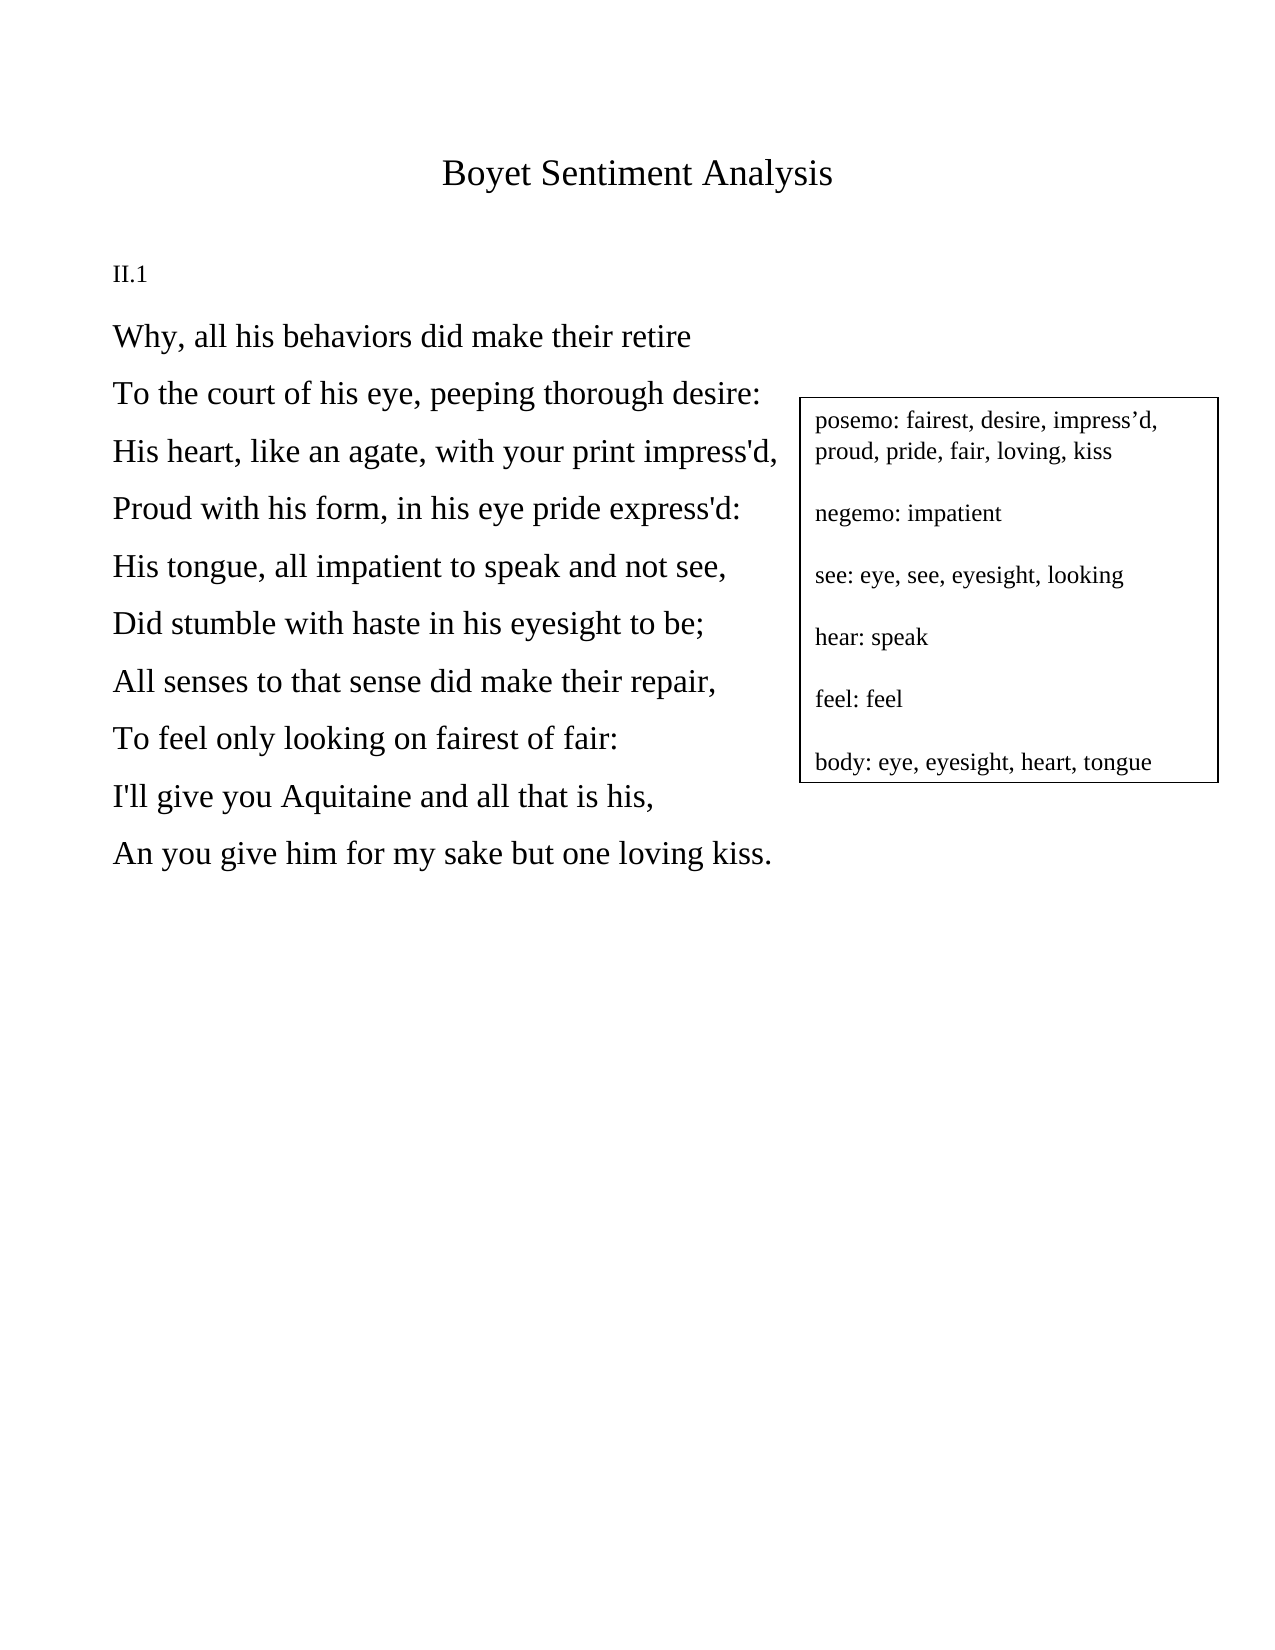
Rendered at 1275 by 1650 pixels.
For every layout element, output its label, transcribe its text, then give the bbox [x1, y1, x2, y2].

text Boyet Sentiment Analysis [112, 150, 1162, 193]
text To the court of his eye, peeping thorough desire: [112, 374, 1162, 412]
text An you give him for my sake but one loving kiss. [112, 834, 1162, 872]
text Proud with his form, in his eye pride express'd: [112, 489, 799, 527]
text All senses to that sense did make their repair, [112, 661, 799, 699]
text Why, all his behaviors did make their retire [112, 316, 1162, 354]
text His heart, like an agate, with your print impress'd, [112, 431, 799, 469]
text To feel only looking on fairest of fair: [112, 719, 799, 757]
text II.1 [112, 259, 1162, 287]
text I'll give you Aquitaine and all that is his, [112, 776, 1162, 814]
text Did stumble with haste in his eyesight to be; [112, 604, 799, 642]
text His tongue, all impatient to speak and not see, [112, 546, 799, 584]
